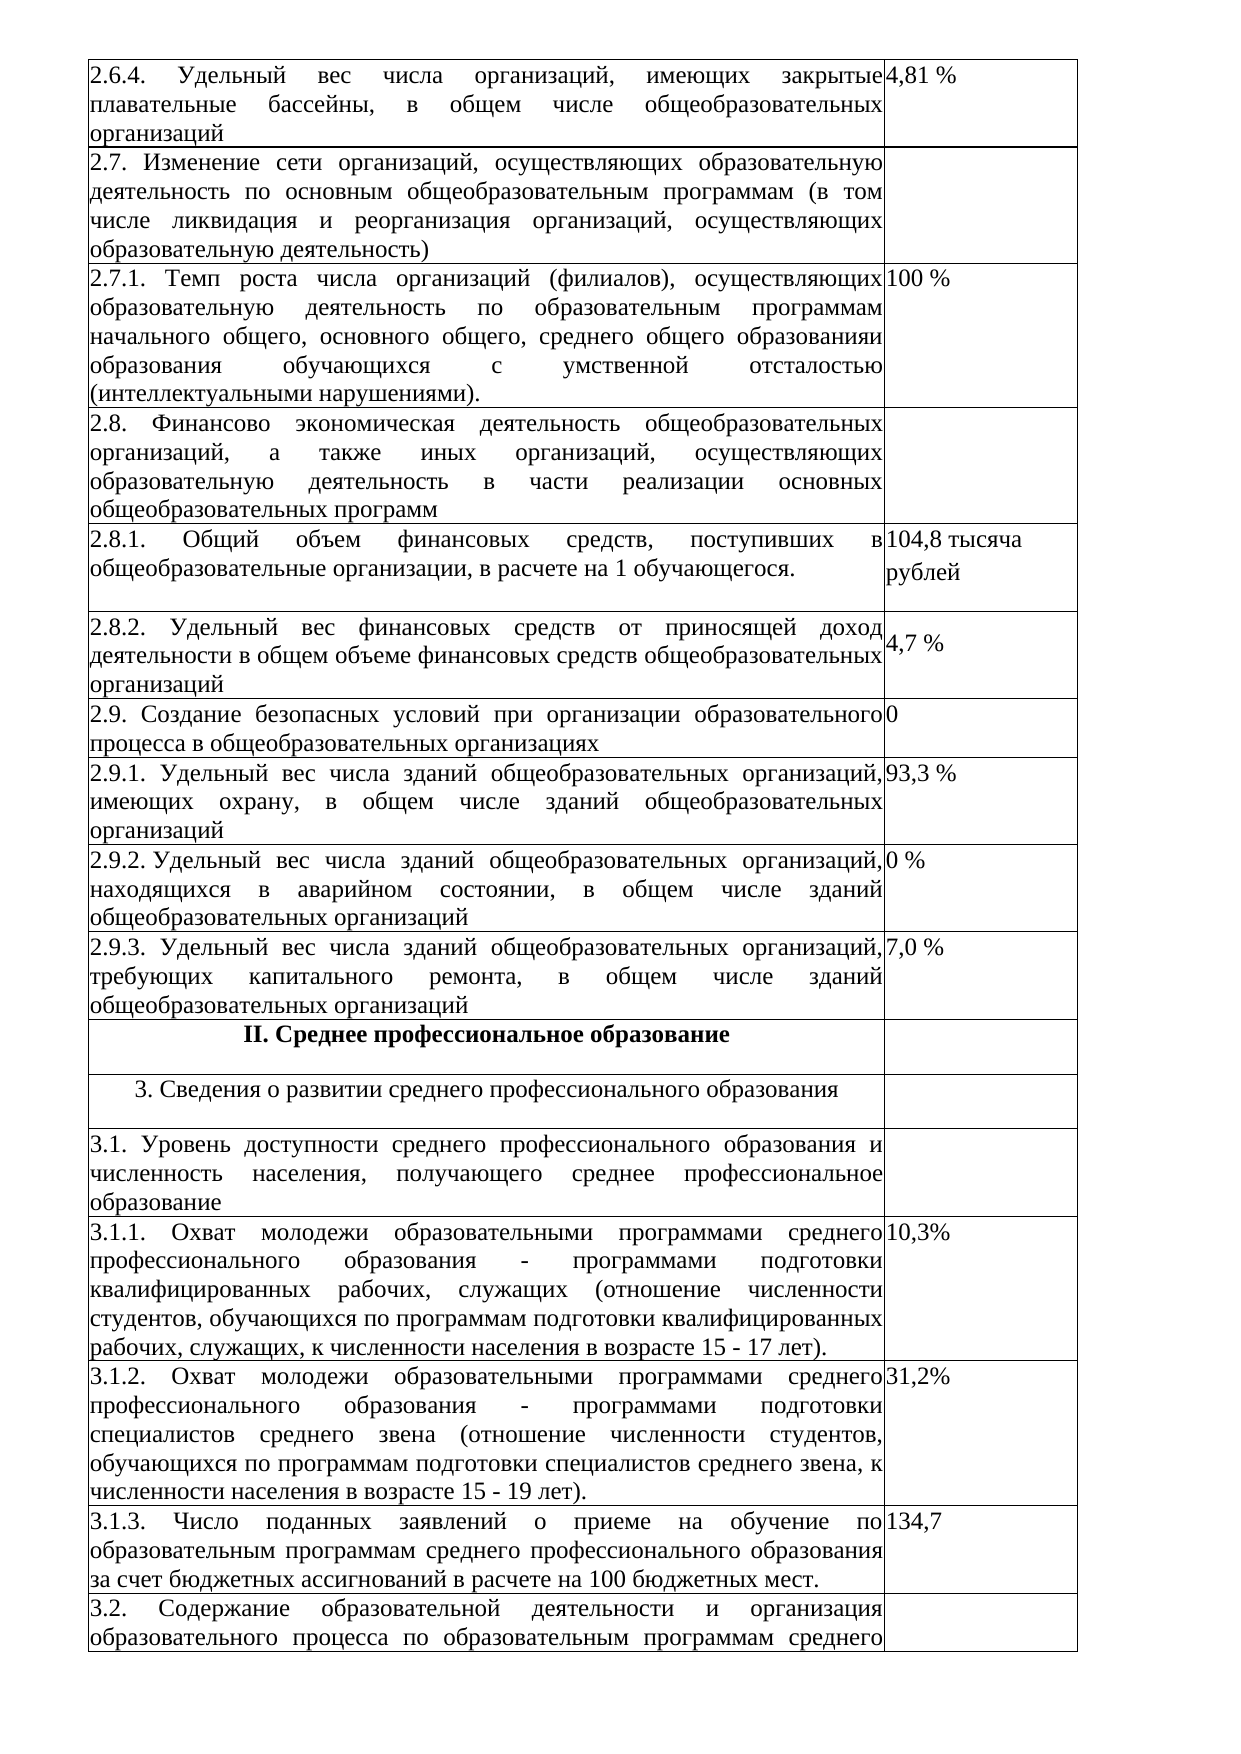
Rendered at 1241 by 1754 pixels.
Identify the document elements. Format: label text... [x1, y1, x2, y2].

table_cell [885, 408, 1077, 523]
table_cell [885, 1075, 1077, 1128]
table_cell II. Среднее профессиональное образование [89, 1020, 884, 1073]
table_cell 3.1.1. Охват молодежи образовательными программами среднего профессионального образования - программами подготовки квалифицированных рабочих, служащих (отношение численности студентов, обучающихся по программам подготовки квалифицированных рабочих, служащих, к численности населения в возрасте 15 - 17 лет). [89, 1217, 884, 1360]
table_cell 4,7 % [885, 612, 1077, 698]
table_cell 3.1.2. Охват молодежи образовательными программами среднего профессионального образования - программами подготовки специалистов среднего звена (отношение численности студентов, обучающихся по программам подготовки специалистов среднего звена, к численности населения в возрасте 15 - 19 лет). [89, 1361, 884, 1505]
table_cell [885, 1020, 1077, 1073]
table_cell 10,3% [885, 1217, 1077, 1360]
table_cell 2.9.2. Удельный вес числа зданий общеобразовательных организаций, находящихся в аварийном состоянии, в общем числе зданий общеобразовательных организаций [89, 845, 884, 931]
table_cell 0 % [885, 845, 1077, 931]
table_cell 7,0 % [885, 932, 1077, 1018]
table_cell 2.9. Создание безопасных условий при организации образовательного процесса в общеобразовательных организациях [89, 699, 884, 757]
table_cell 2.8. Финансово экономическая деятельность общеобразовательных организаций, а также иных организаций, осуществляющих образовательную деятельность в части реализации основных общеобразовательных программ [89, 408, 884, 523]
table_cell 0 [885, 699, 1077, 757]
table_cell 4,81 % [885, 60, 1077, 146]
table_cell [89, 1594, 884, 1651]
table_cell 104,8 тысяча рублей [885, 524, 1077, 611]
table_cell 2.9.1. Удельный вес числа зданий общеобразовательных организаций, имеющих охрану, в общем числе зданий общеобразовательных организаций [89, 758, 884, 844]
table_cell [885, 1594, 1077, 1651]
table_cell 2.8.2. Удельный вес финансовых средств от приносящей доход деятельности в общем объеме финансовых средств общеобразовательных организаций [89, 612, 884, 698]
table_cell 31,2% [885, 1361, 1077, 1505]
table_cell 3.1. Уровень доступности среднего профессионального образования и численность населения, получающего среднее профессиональное образование [89, 1129, 884, 1216]
table_cell 3. Сведения о развитии среднего профессионального образования [89, 1075, 884, 1128]
table_cell [885, 1129, 1077, 1216]
table_cell 93,3 % [885, 758, 1077, 844]
table_cell 3.1.3. Число поданных заявлений о приеме на обучение по образовательным программам среднего профессионального образования за счет бюджетных ассигнований в расчете на 100 бюджетных мест. [89, 1506, 884, 1592]
table_cell 2.8.1. Общий объем финансовых средств, поступивших в общеобразовательные организации, в расчете на 1 обучающегося. [89, 524, 884, 611]
table_cell [885, 148, 1077, 262]
table_cell 2.7.1. Темп роста числа организаций (филиалов), осуществляющих образовательную деятельность по образовательным программам начального общего, основного общего, среднего общего образованияи образования обучающихся с умственной отсталостью (интеллектуальными нарушениями). [89, 264, 884, 407]
table_cell 134,7 [885, 1506, 1077, 1592]
table_cell 2.6.4. Удельный вес числа организаций, имеющих закрытые плавательные бассейны, в общем числе общеобразовательных организаций [89, 60, 884, 146]
table_cell 100 % [885, 264, 1077, 407]
table_cell 2.7. Изменение сети организаций, осуществляющих образовательную деятельность по основным общеобразовательным программам (в том числе ликвидация и реорганизация организаций, осуществляющих образовательную деятельность) [89, 148, 884, 262]
table_cell 2.9.3. Удельный вес числа зданий общеобразовательных организаций, требующих капитального ремонта, в общем числе зданий общеобразовательных организаций [89, 932, 884, 1018]
